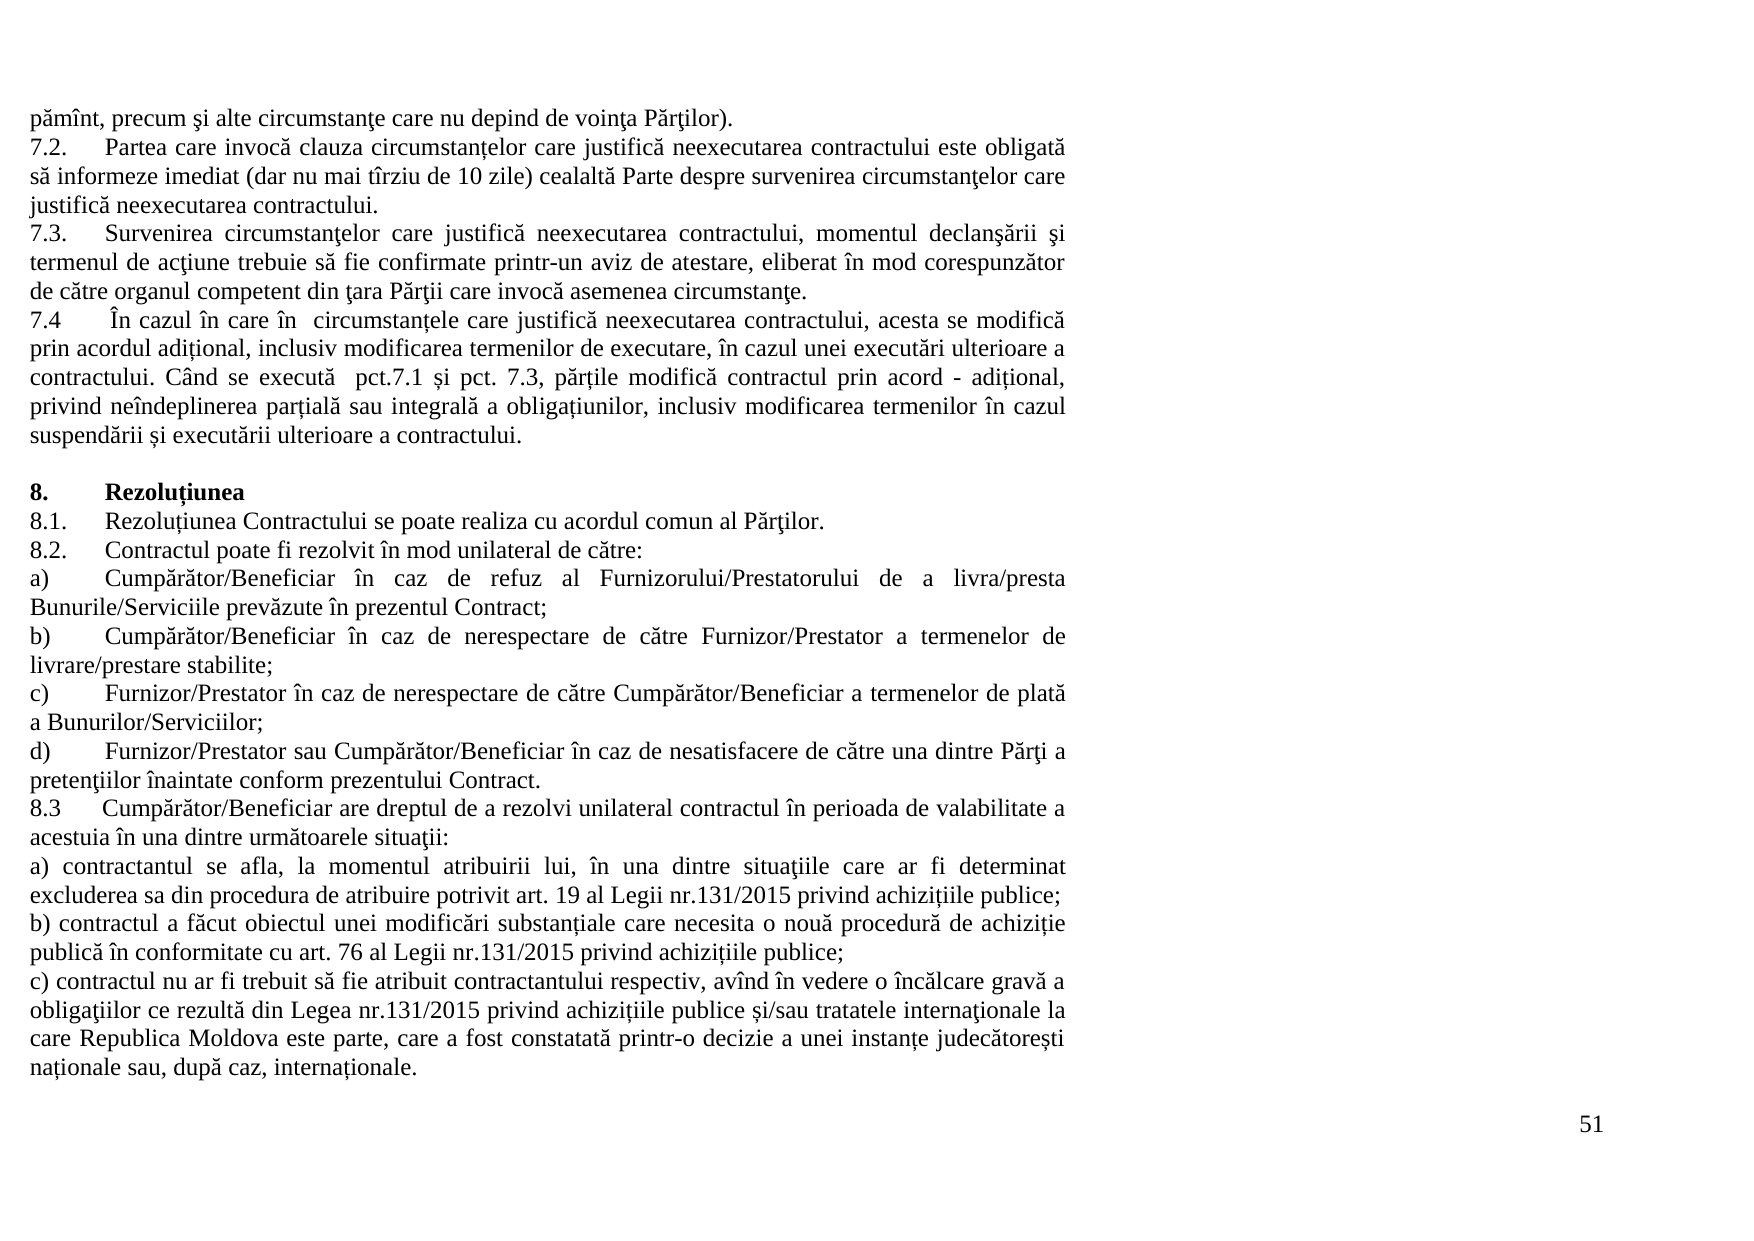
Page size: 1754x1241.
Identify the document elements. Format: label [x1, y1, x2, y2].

table_header [18, 104, 1078, 1081]
